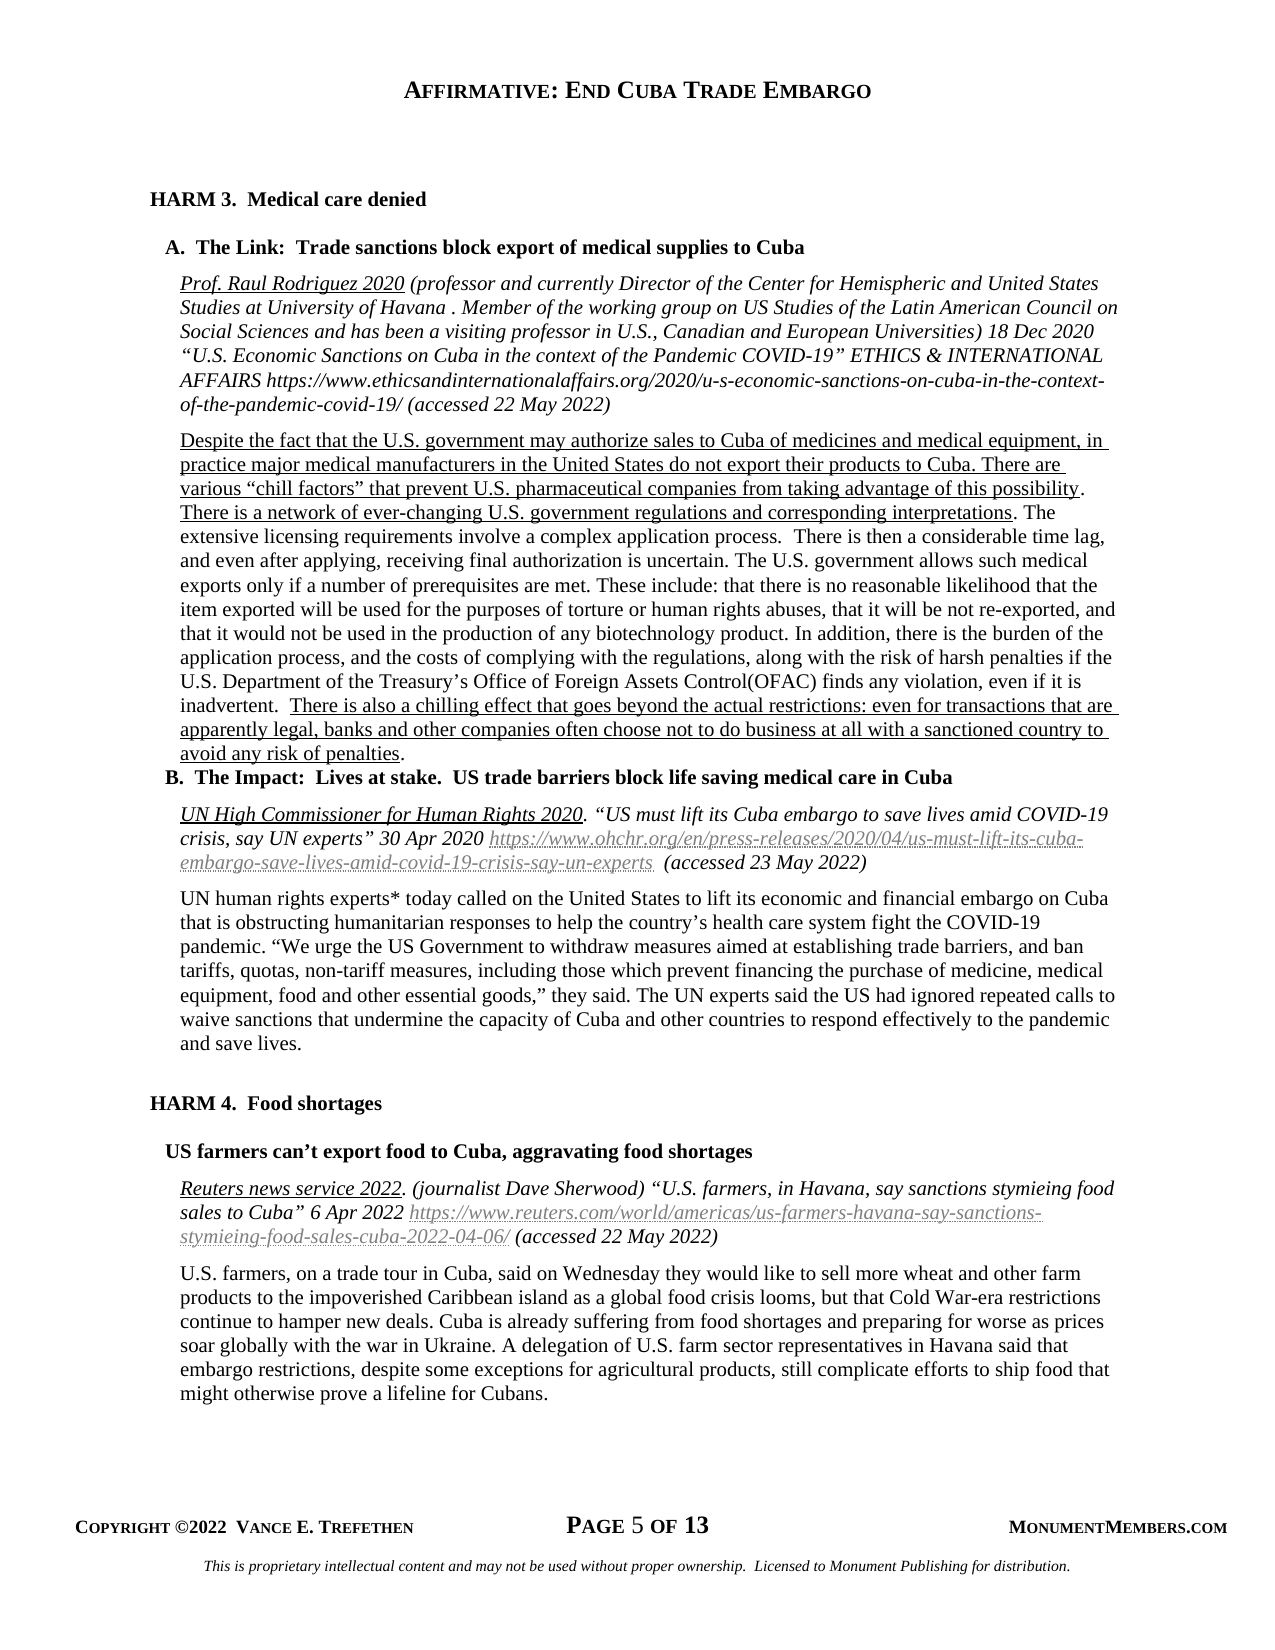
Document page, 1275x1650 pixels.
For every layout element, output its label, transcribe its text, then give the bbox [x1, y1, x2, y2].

text US farmers can’t export food to Cuba, aggravating food shortages [165, 1139, 1125, 1163]
text Despite the fact that the U.S. government may authorize sales to Cuba of medicines and medical equipment, in practice major medical manufacturers in the United States do not export their products to Cuba. There are various “chill factors” that prevent U.S. pharmaceutical companies from taking advantage of this possibility. There is a network of ever-changing U.S. government regulations and corresponding interpretations. The extensive licensing requirements involve a complex application process. There is then a considerable time lag, and even after applying, receiving final authorization is uncertain. The U.S. government allows such medical exports only if a number of prerequisites are met. These include: that there is no reasonable likelihood that the item exported will be used for the purposes of torture or human rights abuses, that it will be not re-exported, and that it would not be used in the production of any biotechnology product. In addition, there is the burden of the application process, and the costs of complying with the regulations, along with the risk of harsh penalties if the U.S. Department of the Treasury’s Office of Foreign Assets Control(OFAC) finds any violation, even if it is inadvertent. There is also a chilling effect that goes beyond the actual restrictions: even for transactions that are apparently legal, banks and other companies often choose not to do business at all with a sanctioned country to avoid any risk of penalties. [180, 428, 1125, 765]
text A. The Link: Trade sanctions block export of medical supplies to Cuba [165, 235, 1125, 259]
text UN High Commissioner for Human Rights 2020. “US must lift its Cuba embargo to save lives amid COVID-19 crisis, say UN experts” 30 Apr 2020 https://www.ohchr.org/en/press-releases/2020/04/us-must-lift-its-cuba-embargo-save-lives-amid-covid-19-crisis-say-un-experts (accessed 23 May 2022) [180, 802, 1125, 874]
text Prof. Raul Rodriguez 2020 (professor and currently Director of the Center for Hemispheric and United States Studies at University of Havana . Member of the working group on US Studies of the Latin American Council on Social Sciences and has been a visiting professor in U.S., Canadian and European Universities) 18 Dec 2020 “U.S. Economic Sanctions on Cuba in the context of the Pandemic COVID-19” ETHICS & INTERNATIONAL AFFAIRS https://www.ethicsandinternationalaffairs.org/2020/u-s-economic-sanctions-on-cuba-in-the-context-of-the-pandemic-covid-19/ (accessed 22 May 2022) [180, 271, 1125, 416]
text U.S. farmers, on a trade tour in Cuba, said on Wednesday they would like to sell more wheat and other farm products to the impoverished Caribbean island as a global food crisis looms, but that Cold War-era restrictions continue to hamper new deals. Cuba is already suffering from food shortages and preparing for worse as prices soar globally with the war in Ukraine. A delegation of U.S. farm sector representatives in Havana said that embargo restrictions, despite some exceptions for agricultural products, still complicate efforts to ship food that might otherwise prove a lifeline for Cubans. [180, 1261, 1125, 1405]
text UN human rights experts* today called on the United States to lift its economic and financial embargo on Cuba that is obstructing humanitarian responses to help the country’s health care system fight the COVID-19 pandemic. “We urge the US Government to withdraw measures aimed at establishing trade barriers, and ban tariffs, quotas, non-tariff measures, including those which prevent financing the purchase of medicine, medical equipment, food and other essential goods,” they said. The UN experts said the US had ignored repeated calls to waive sanctions that undermine the capacity of Cuba and other countries to respond effectively to the pandemic and save lives. [180, 886, 1125, 1055]
text Reuters news service 2022. (journalist Dave Sherwood) “U.S. farmers, in Havana, say sanctions stymieing food sales to Cuba” 6 Apr 2022 https://www.reuters.com/world/americas/us-farmers-havana-say-sanctions-stymieing-food-sales-cuba-2022-04-06/ (accessed 22 May 2022) [180, 1176, 1125, 1248]
text HARM 3. Medical care denied [150, 187, 1125, 211]
text B. The Impact: Lives at stake. US trade barriers block life saving medical care in Cuba [165, 765, 1125, 789]
text HARM 4. Food shortages [150, 1091, 1125, 1115]
